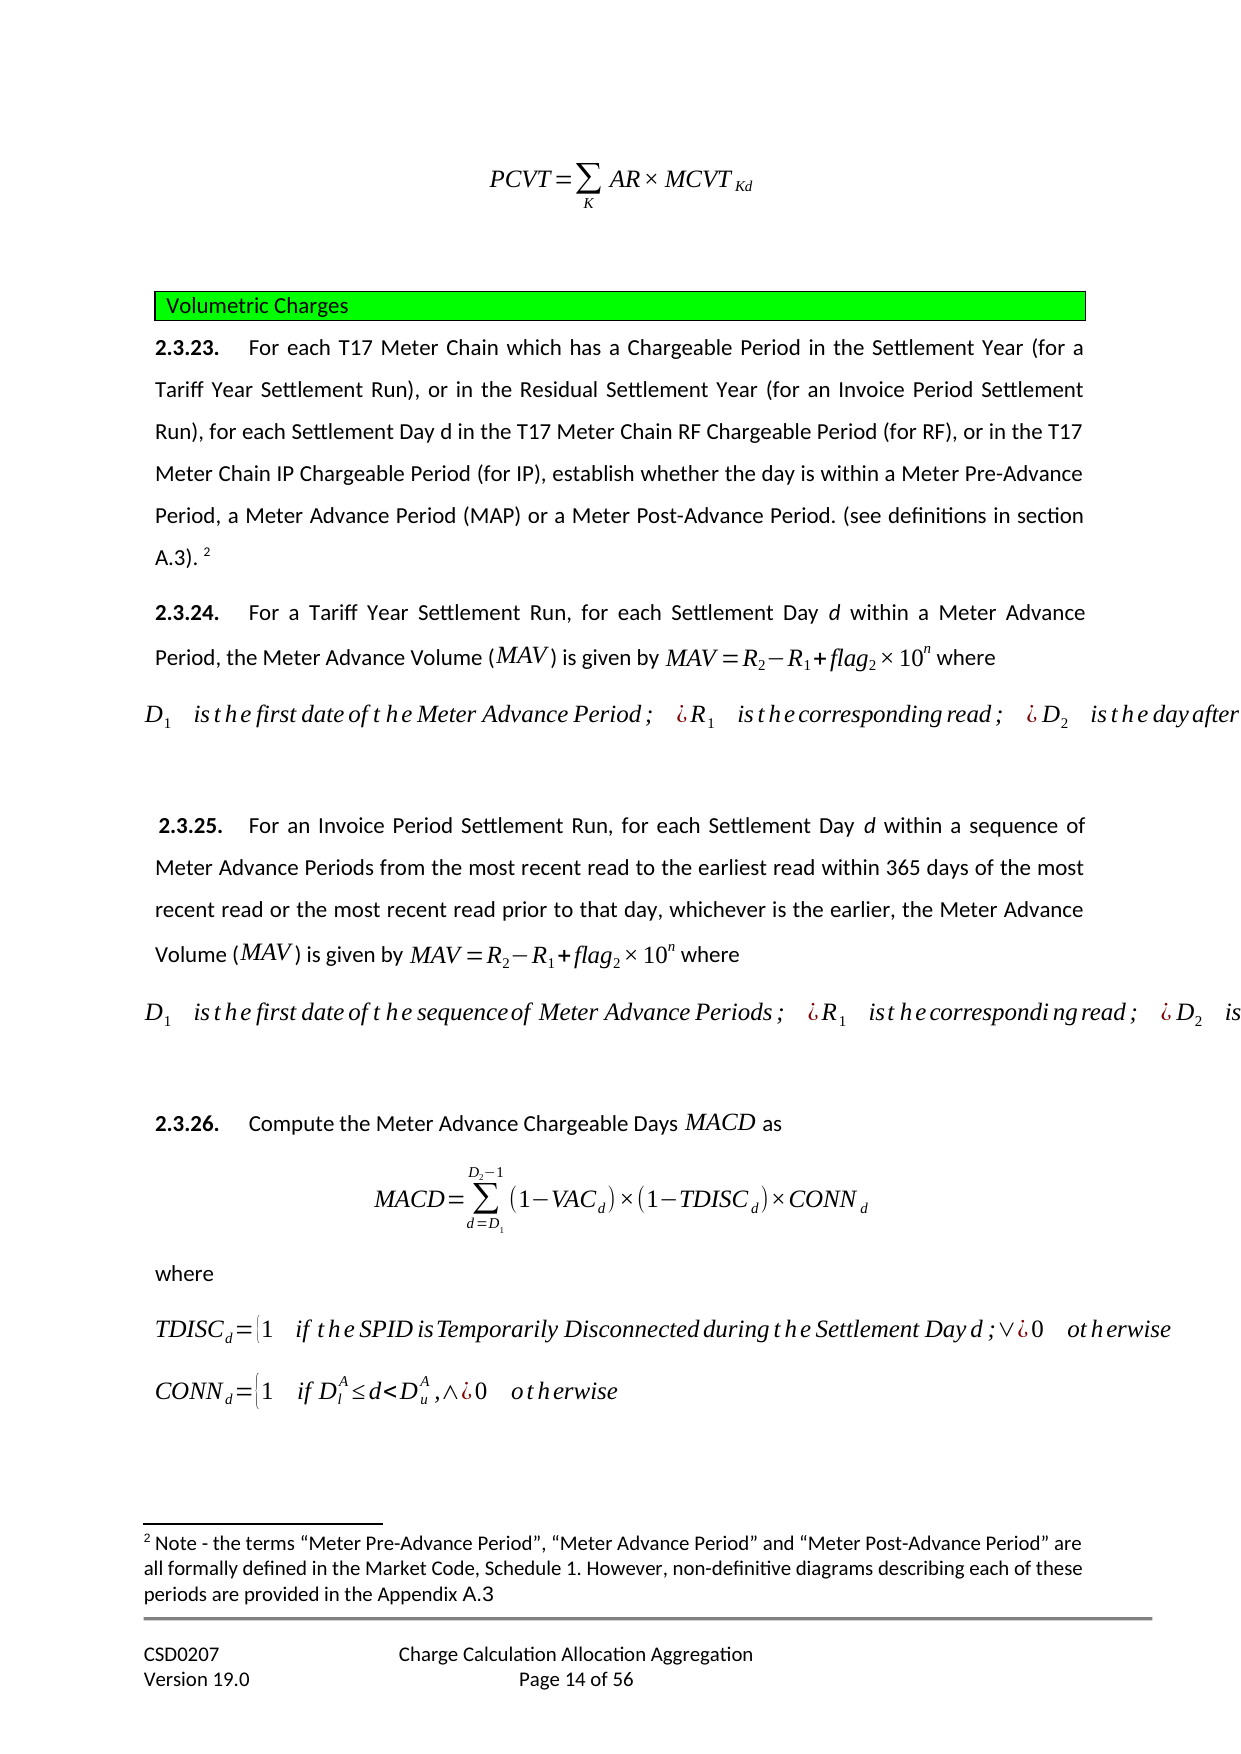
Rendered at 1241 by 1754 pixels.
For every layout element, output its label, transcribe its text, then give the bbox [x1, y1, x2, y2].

text where [155, 1259, 1086, 1287]
list For each T17 Meter Chain which has a Chargeable Period in the Settlement Year (for a Tariff Year Settlement Run), or in the Residual Settlement Year (for an Invoice Period Settlement Run), for each Settlement Day d in the T17 Meter Chain RF Chargeable Period (for RF), or in the T17 Meter Chain IP Chargeable Period (for IP), establish whether the day is within a Meter Pre-Advance Period, a Meter Advance Period (MAP) or a Meter Post-Advance Period. (see definitions in section A.3). [155, 333, 1086, 571]
list For an Invoice Period Settlement Run, for each Settlement Day d within a sequence of Meter Advance Periods from the most recent read to the earliest read within 365 days of the most recent read or the most recent read prior to that day, whichever is the earlier, the Meter Advance Volume () is given by where [155, 811, 1086, 972]
table_header Volumetric Charges [156, 292, 1085, 320]
list Compute the Meter Advance Chargeable Days as [155, 1109, 1086, 1137]
list For a Tariff Year Settlement Run, for each Settlement Day d within a Meter Advance Period, the Meter Advance Volume () is given by where [155, 598, 1086, 674]
